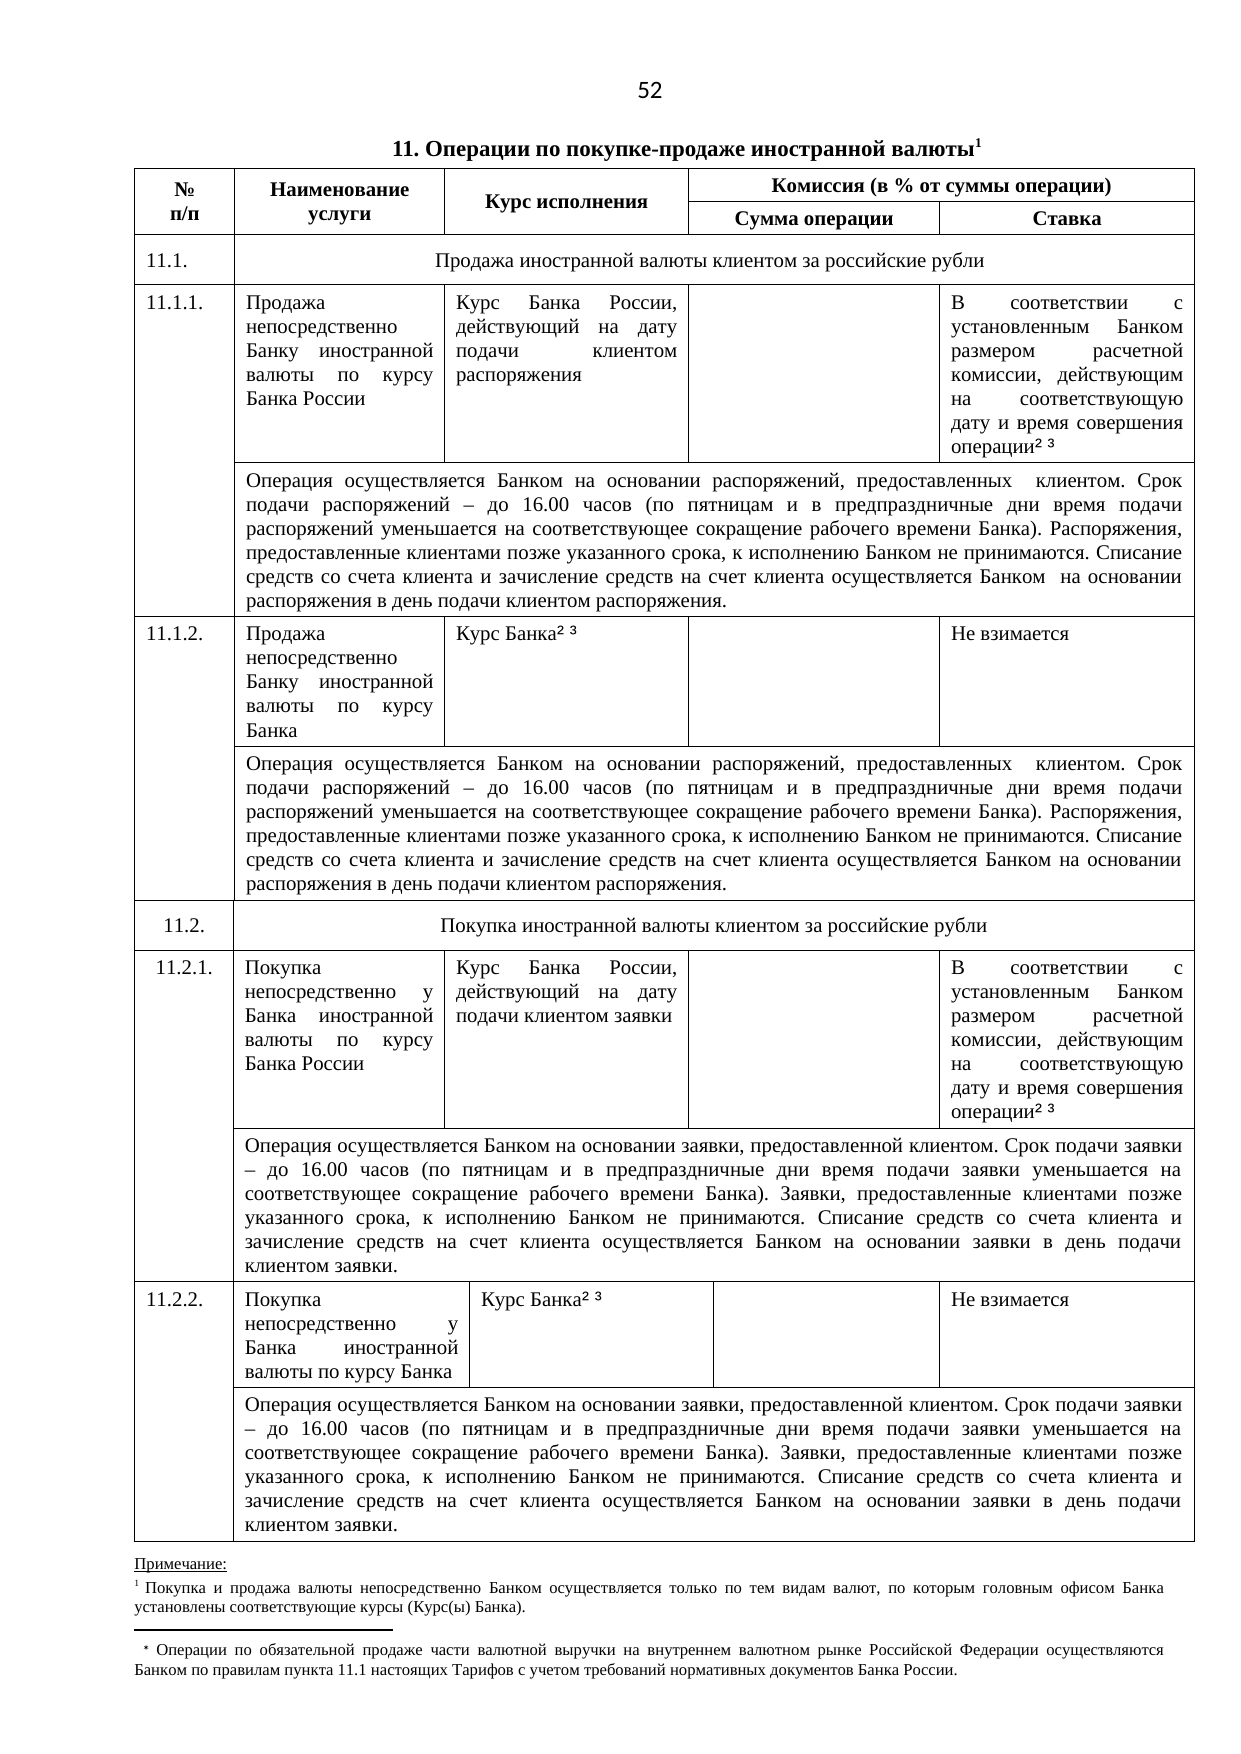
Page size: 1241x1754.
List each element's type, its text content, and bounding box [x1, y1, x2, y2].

subtitle 11. Операции по покупке-продаже иностранной валюты1 [134, 135, 1165, 161]
table_cell Курс Банка России, действующий на дату подачи клиентом заявки [445, 951, 688, 1127]
table_header № п/п [135, 169, 234, 234]
text 1 Покупка и продажа валюты непосредственно Банком осуществляется только по тем видам валют, по которым головным офисом Банка установлены соответствующие курсы (Курс(ы) Банка). [134, 1577, 1165, 1616]
table_cell Курс Банка² ³ [470, 1282, 713, 1387]
text Примечание: [134, 1554, 1165, 1573]
table_cell Операция осуществляется Банком на основании заявки, предоставленной клиентом. Срок подачи заявки – до 16.00 часов (по пятницам и в предпраздничные дни время подачи заявки уменьшается на соответствующее сокращение рабочего времени Банка). Заявки, предоставленные клиентами позже указанного срока, к исполнению Банком не принимаются. Списание средств со счета клиента и зачисление средств на счет клиента осуществляется Банком на основании заявки в день подачи клиентом заявки. [234, 1129, 1194, 1281]
table_cell В соответствии с установленным Банком размером расчетной комиссии, действующим на соответствующую дату и время совершения операции² ³ [940, 285, 1194, 462]
table_cell [689, 951, 939, 1127]
table_cell Продажа иностранной валюты клиентом за российские рубли [235, 235, 1194, 284]
table_cell Курс Банка России, действующий на дату подачи клиентом распоряжения [445, 285, 688, 462]
table_cell Операция осуществляется Банком на основании распоряжений, предоставленных клиентом. Срок подачи распоряжений – до 16.00 часов (по пятницам и в предпраздничные дни время подачи распоряжений уменьшается на соответствующее сокращение рабочего времени Банка). Распоряжения, предоставленные клиентами позже указанного срока, к исполнению Банком не принимаются. Списание средств со счета клиента и зачисление средств на счет клиента осуществляется Банком на основании распоряжения в день подачи клиентом распоряжения. [235, 747, 1194, 899]
table_cell 11.2.1. [135, 951, 233, 1281]
table_cell Не взимается [940, 1282, 1194, 1387]
table_cell Операция осуществляется Банком на основании распоряжений, предоставленных клиентом. Срок подачи распоряжений – до 16.00 часов (по пятницам и в предпраздничные дни время подачи распоряжений уменьшается на соответствующее сокращение рабочего времени Банка). Распоряжения, предоставленные клиентами позже указанного срока, к исполнению Банком не принимаются. Списание средств со счета клиента и зачисление средств на счет клиента осуществляется Банком на основании распоряжения в день подачи клиентом распоряжения. [235, 463, 1194, 616]
table_cell [689, 285, 939, 462]
table_cell Курс Банка² ³ [445, 617, 688, 746]
table_cell 11.2. [135, 901, 233, 949]
table_cell Покупка непосредственно у Банка иностранной валюты по курсу Банка [234, 1282, 469, 1387]
table_cell Сумма операции [689, 202, 939, 234]
table_cell 11.1. [135, 235, 234, 284]
table_header Комиссия (в % от суммы операции) [689, 169, 1194, 201]
table_header Курс исполнения [445, 169, 688, 234]
table_cell Операция осуществляется Банком на основании заявки, предоставленной клиентом. Срок подачи заявки – до 16.00 часов (по пятницам и в предпраздничные дни время подачи заявки уменьшается на соответствующее сокращение рабочего времени Банка). Заявки, предоставленные клиентами позже указанного срока, к исполнению Банком не принимаются. Списание средств со счета клиента и зачисление средств на счет клиента осуществляется Банком на основании заявки в день подачи клиентом заявки. [234, 1388, 1194, 1541]
table_cell [714, 1282, 939, 1387]
table_cell Продажа непосредственно Банку иностранной валюты по курсу Банка [235, 617, 444, 746]
table_cell [689, 617, 939, 746]
table_cell 11.1.2. [135, 617, 234, 899]
table_cell В соответствии с установленным Банком размером расчетной комиссии, действующим на соответствующую дату и время совершения операции² ³ [940, 951, 1194, 1127]
table_cell Продажа непосредственно Банку иностранной валюты по курсу Банка России [235, 285, 444, 462]
table_cell 11.1.1. [135, 285, 234, 616]
table_cell Покупка иностранной валюты клиентом за российские рубли [234, 901, 1194, 949]
table_cell 11.2.2. [135, 1282, 233, 1541]
table_cell Ставка [940, 202, 1194, 234]
table_header Наименование услуги [235, 169, 444, 234]
table_cell Не взимается [940, 617, 1194, 746]
table_cell Покупка непосредственно у Банка иностранной валюты по курсу Банка России [234, 951, 444, 1127]
